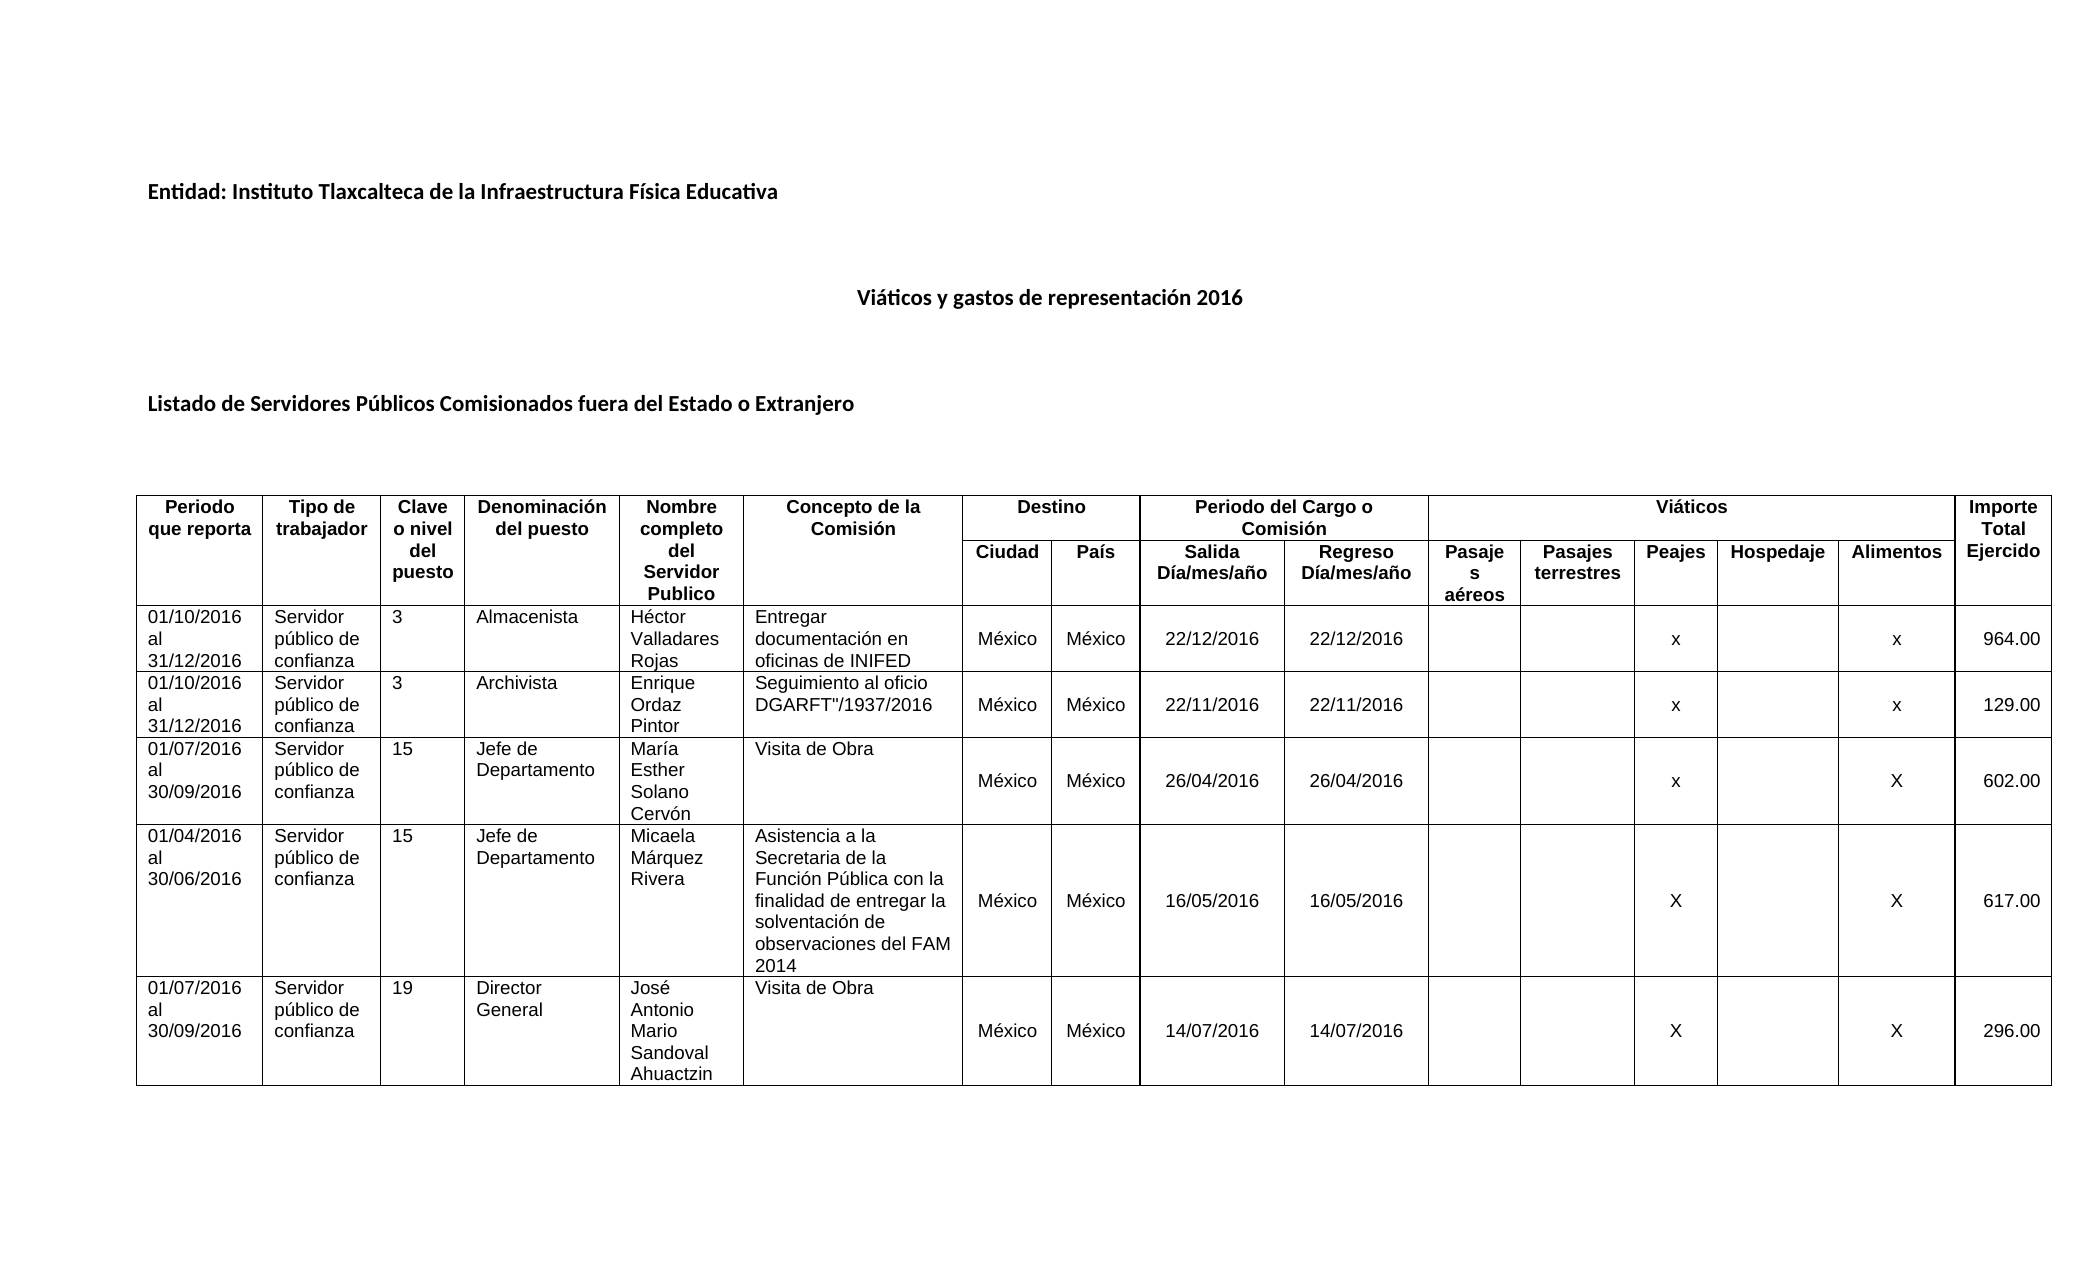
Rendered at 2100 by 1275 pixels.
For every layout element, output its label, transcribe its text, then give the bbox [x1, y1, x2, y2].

table_cell 296.00 [1956, 977, 2051, 1085]
table_cell Salida Día/mes/año [1141, 541, 1284, 605]
table_header Denominación del puesto [465, 496, 619, 605]
table_cell Regreso Día/mes/año [1285, 541, 1428, 605]
table_cell Servidor público de confianza [263, 606, 380, 671]
table_cell 602.00 [1956, 738, 2051, 824]
table_cell 964.00 [1956, 606, 2051, 671]
table_cell Visita de Obra [744, 738, 962, 824]
table_cell 3 [381, 606, 464, 671]
table_cell Ciudad [963, 541, 1051, 605]
table_cell México [963, 825, 1051, 976]
table_cell Pasajes aéreos [1429, 541, 1520, 605]
table_cell 01/07/2016 al 30/09/2016 [137, 738, 262, 824]
table_cell [1521, 825, 1634, 976]
table_cell [1429, 606, 1520, 671]
table_cell País [1052, 541, 1139, 605]
table_cell José Antonio Mario Sandoval Ahuactzin [620, 977, 743, 1085]
table_header Importe Total Ejercido [1956, 496, 2051, 605]
table_cell [1718, 672, 1838, 737]
table_cell 19 [381, 977, 464, 1085]
table_cell [1718, 977, 1838, 1085]
table_cell [1429, 825, 1520, 976]
table_cell Jefe de Departamento [465, 825, 619, 976]
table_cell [263, 977, 380, 1085]
table_cell Alimentos [1839, 541, 1954, 605]
table_cell Micaela Márquez Rivera [620, 825, 743, 976]
table_header Tipo de trabajador [263, 496, 380, 605]
table_cell 26/04/2016 [1141, 738, 1284, 824]
table_cell 01/04/2016 al 30/06/2016 [137, 825, 262, 976]
table_cell [1521, 672, 1634, 737]
table_cell Visita de Obra [744, 977, 962, 1085]
table_cell [1521, 977, 1634, 1085]
table_cell México [1052, 977, 1139, 1085]
table_cell 3 [381, 672, 464, 737]
table_cell 22/11/2016 [1141, 672, 1284, 737]
table_cell México [963, 977, 1051, 1085]
table_header Concepto de la Comisión [744, 496, 962, 605]
table_cell x [1839, 672, 1954, 737]
table_cell Enrique Ordaz Pintor [620, 672, 743, 737]
table_cell México [1052, 825, 1139, 976]
table_cell 129.00 [1956, 672, 2051, 737]
table_cell x [1635, 738, 1717, 824]
table_header Viáticos [1429, 496, 1954, 539]
table_cell Jefe de Departamento [465, 738, 619, 824]
table_cell 15 [381, 825, 464, 976]
table_cell 01/07/2016 al 30/09/2016 [137, 977, 262, 1085]
table_cell Héctor Valladares Rojas [620, 606, 743, 671]
table_cell X [1635, 977, 1717, 1085]
table_cell X [1635, 825, 1717, 976]
table_cell 16/05/2016 [1141, 825, 1284, 976]
table_cell 14/07/2016 [1285, 977, 1428, 1085]
table_cell Peajes [1635, 541, 1717, 605]
table_cell México [963, 738, 1051, 824]
table_cell 22/12/2016 [1141, 606, 1284, 671]
table_cell 16/05/2016 [1285, 825, 1428, 976]
table_cell [1718, 606, 1838, 671]
table_cell [1521, 738, 1634, 824]
text Entidad: Instituto Tlaxcalteca de la Infraestructura Física Educativa [148, 177, 1952, 205]
table_cell México [963, 606, 1051, 671]
table_cell Archivista [465, 672, 619, 737]
table_cell [1429, 738, 1520, 824]
text Viáticos y gastos de representación 2016 [148, 283, 1952, 311]
table_header Nombre completo del Servidor Publico [620, 496, 743, 605]
table_cell x [1635, 606, 1717, 671]
table_cell 01/10/2016 al 31/12/2016 [137, 606, 262, 671]
table_cell Pasajes terrestres [1521, 541, 1634, 605]
table_cell 22/11/2016 [1285, 672, 1428, 737]
table_cell México [1052, 738, 1139, 824]
table_cell [1521, 606, 1634, 671]
table_header Clave o nivel del puesto [381, 496, 464, 605]
table_cell x [1635, 672, 1717, 737]
table_cell 15 [381, 738, 464, 824]
table_header Destino [963, 496, 1139, 539]
table_cell Entregar documentación en oficinas de INIFED [744, 606, 962, 671]
text Listado de Servidores Públicos Comisionados fuera del Estado o Extranjero [148, 389, 1952, 417]
table_cell Almacenista [465, 606, 619, 671]
table_cell México [1052, 672, 1139, 737]
table_cell Servidor público de confianza [263, 825, 380, 976]
table_cell Asistencia a la Secretaria de la Función Pública con la finalidad de entregar la solventación de observaciones del FAM 2014 [744, 825, 962, 976]
table_cell 01/10/2016 al 31/12/2016 [137, 672, 262, 737]
table_cell X [1839, 977, 1954, 1085]
table_header Periodo del Cargo o Comisión [1141, 496, 1428, 539]
table_cell x [1839, 606, 1954, 671]
table_cell [1429, 977, 1520, 1085]
table_cell 14/07/2016 [1141, 977, 1284, 1085]
table_cell [1429, 672, 1520, 737]
table_cell Servidor público de confianza [263, 672, 380, 737]
table_cell 22/12/2016 [1285, 606, 1428, 671]
table_cell Director General [465, 977, 619, 1085]
table_cell Hospedaje [1718, 541, 1838, 605]
table_cell [1718, 738, 1838, 824]
table_cell Seguimiento al oficio DGARFT"/1937/2016 [744, 672, 962, 737]
table_cell [1718, 825, 1838, 976]
table_cell México [1052, 606, 1139, 671]
table_header Periodo que reporta [137, 496, 262, 605]
table_cell X [1839, 738, 1954, 824]
table_cell 617.00 [1956, 825, 2051, 976]
table_cell X [1839, 825, 1954, 976]
table_cell México [963, 672, 1051, 737]
table_cell Servidor público de confianza [263, 738, 380, 824]
table_cell 26/04/2016 [1285, 738, 1428, 824]
table_cell María Esther Solano Cervón [620, 738, 743, 824]
